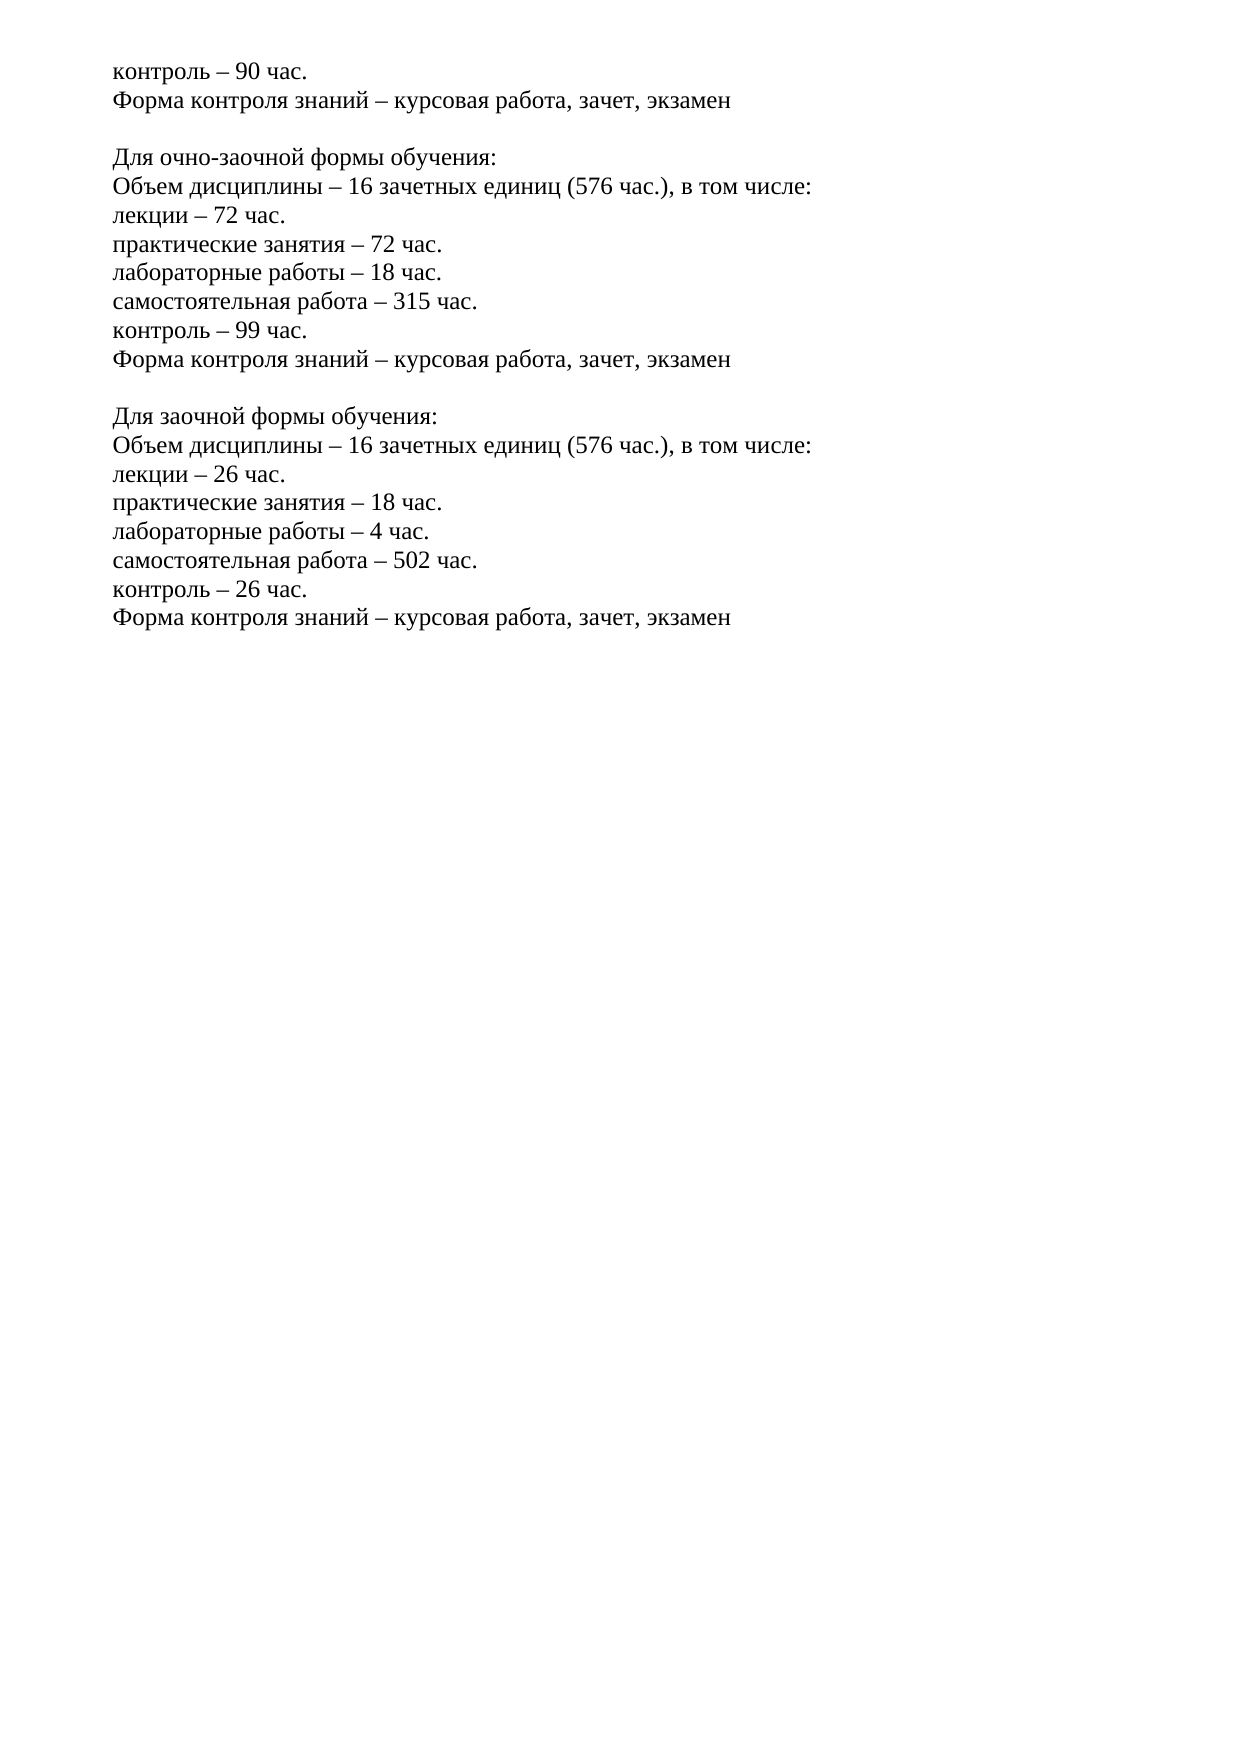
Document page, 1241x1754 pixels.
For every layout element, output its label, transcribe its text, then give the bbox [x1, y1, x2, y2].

text Форма контроля знаний – курсовая работа, зачет, экзамен [112, 344, 1152, 372]
text самостоятельная работа – 315 час. [112, 286, 1152, 315]
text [112, 171, 1152, 200]
text Форма контроля знаний – курсовая работа, зачет, экзамен [112, 602, 1152, 631]
text практические занятия – 72 час. [112, 229, 1152, 257]
text Для заочной формы обучения: [112, 401, 1152, 430]
text лекции – 72 час. [112, 200, 1152, 229]
text лабораторные работы – 18 час. [112, 257, 1152, 286]
text практические занятия – 18 час. [112, 487, 1152, 516]
text контроль – 26 час. [112, 574, 1152, 602]
text Форма контроля знаний – курсовая работа, зачет, экзамен [112, 85, 1152, 114]
text самостоятельная работа – 502 час. [112, 545, 1152, 574]
text лекции – 26 час. [112, 459, 1152, 487]
text Объем дисциплины – 16 зачетных единиц (576 час.), в том числе: [112, 430, 1152, 459]
text Для очно-заочной формы обучения: [112, 142, 1152, 171]
text контроль – 99 час. [112, 315, 1152, 344]
text контроль – 90 час. [112, 56, 1152, 85]
text лабораторные работы – 4 час. [112, 516, 1152, 545]
